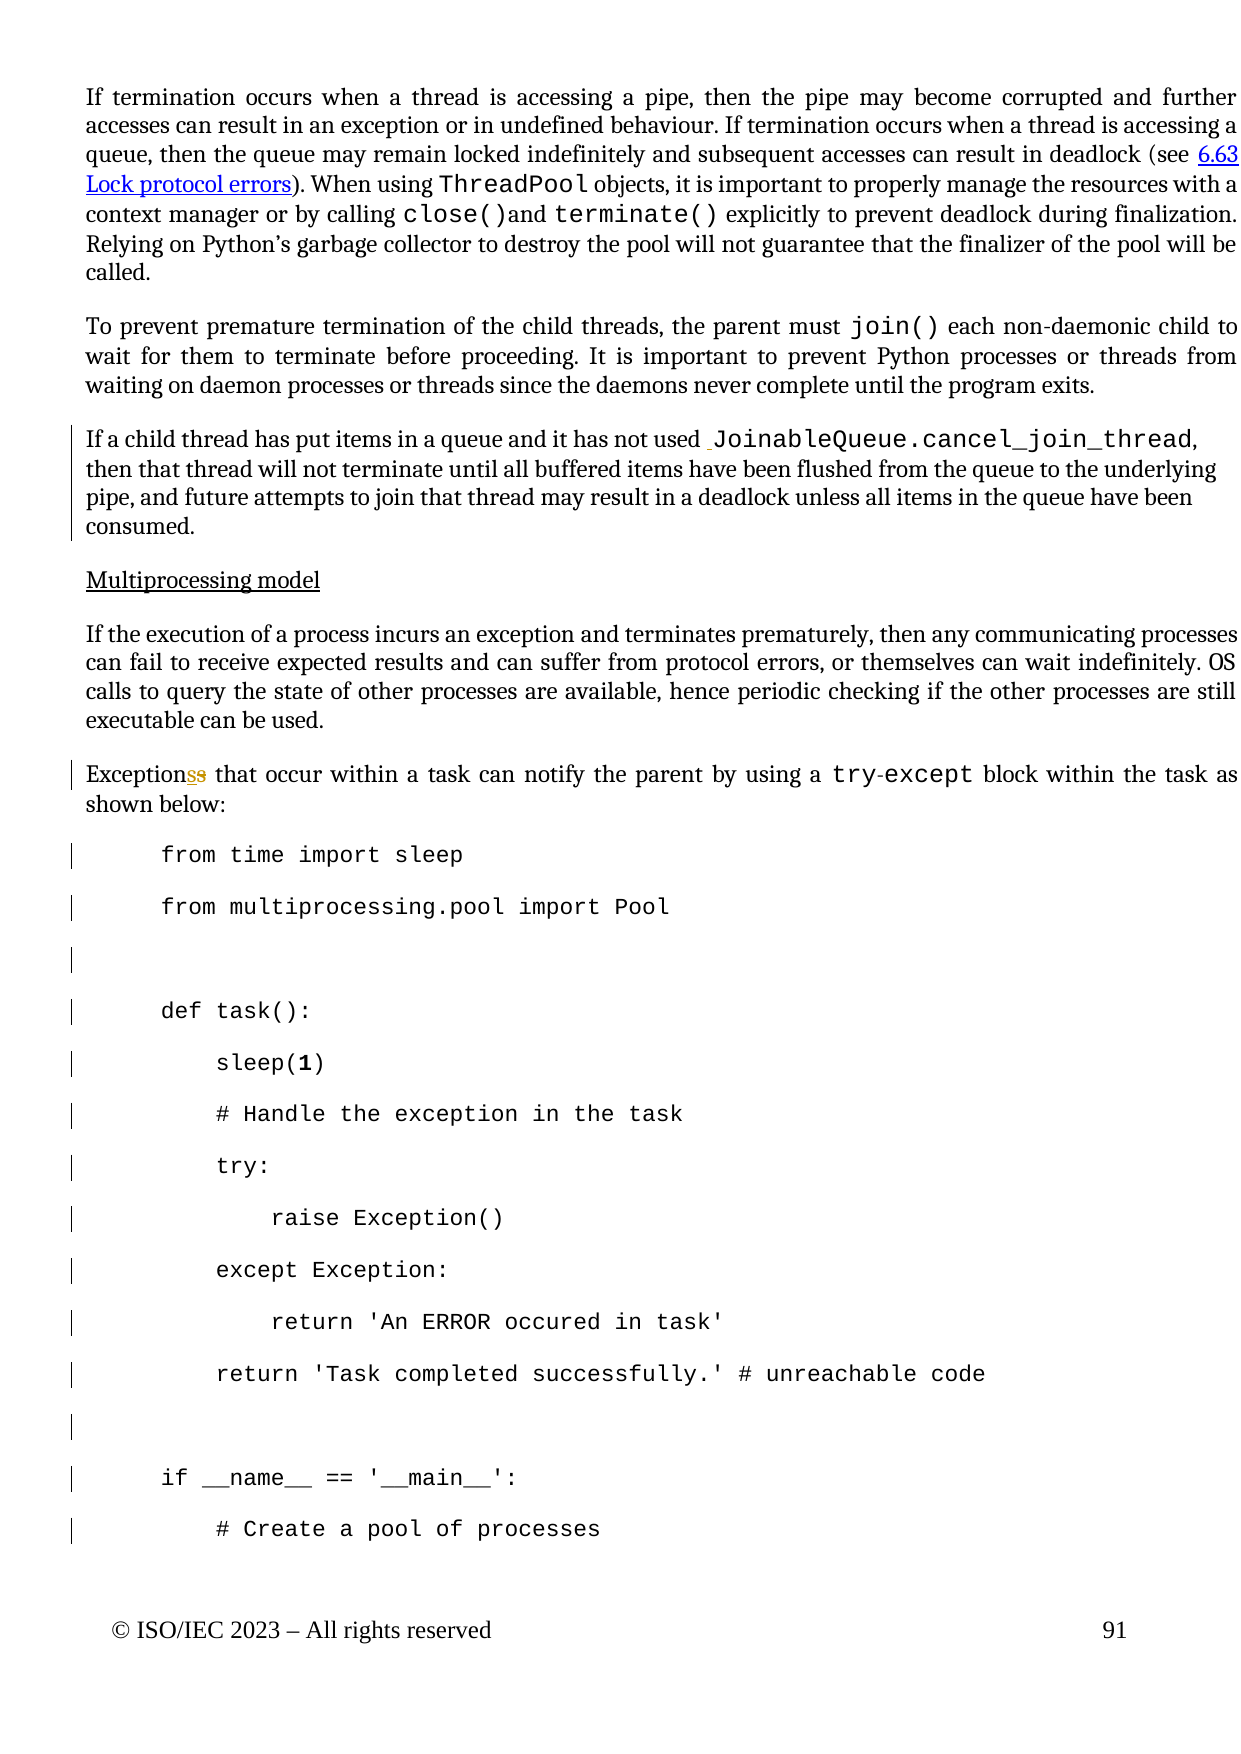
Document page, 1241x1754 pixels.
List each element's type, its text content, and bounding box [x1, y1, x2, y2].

text except Exception: [86, 1258, 1153, 1310]
text # Create a pool of processes [86, 1518, 1153, 1569]
text Exception that occur within a task can notify the parent by using a try-except block within the task as shown below: [86, 759, 1238, 818]
text def task(): [86, 999, 1153, 1051]
text try: [86, 1154, 1153, 1206]
text from time import sleep [86, 843, 1153, 895]
text To prevent premature termination of the child threads, the parent must join() each non-daemonic child to wait for them to terminate before proceeding. It is important to prevent Python processes or threads from waiting on daemon processes or threads since the daemons never complete until the program exits. [86, 312, 1238, 399]
text If a child thread has put items in a queue and it has not used JoinableQueue.cancel_join_thread, then that thread will not terminate until all buffered items have been flushed from the queue to the underlying pipe, and future attempts to join that thread may result in a deadlock unless all items in the queue have been consumed. [86, 424, 1238, 541]
text from multiprocessing.pool import Pool [86, 895, 1153, 947]
text if __name__ == '__main__': [86, 1466, 1153, 1518]
text return 'Task completed successfully.' # unreachable code [86, 1362, 1153, 1414]
text If the execution of a process incurs an exception and terminates prematurely, then any communicating processes can fail to receive expected results and can suffer from protocol errors, or themselves can wait indefinitely. OS calls to query the state of other processes are available, hence periodic checking if the other processes are still executable can be used. [86, 619, 1238, 734]
text # Handle the exception in the task [86, 1103, 1153, 1154]
text return 'An ERROR occured in task' [86, 1310, 1153, 1362]
text Multiprocessing model [86, 566, 1238, 594]
text sleep(1) [86, 1051, 1153, 1103]
text If termination occurs when a thread is accessing a pipe, then the pipe may become corrupted and further accesses can result in an exception or in undefined behaviour. If termination occurs when a thread is accessing a queue, then the queue may remain locked indefinitely and subsequent accesses can result in deadlock (see 6.63 Lock protocol errors). When using ThreadPool objects, it is important to properly manage the resources with a context manager or by calling close()and terminate() explicitly to prevent deadlock during finalization. Relying on Python’s garbage collector to destroy the pool will not guarantee that the finalizer of the pool will be called. [86, 82, 1238, 287]
text raise Exception() [86, 1206, 1153, 1258]
